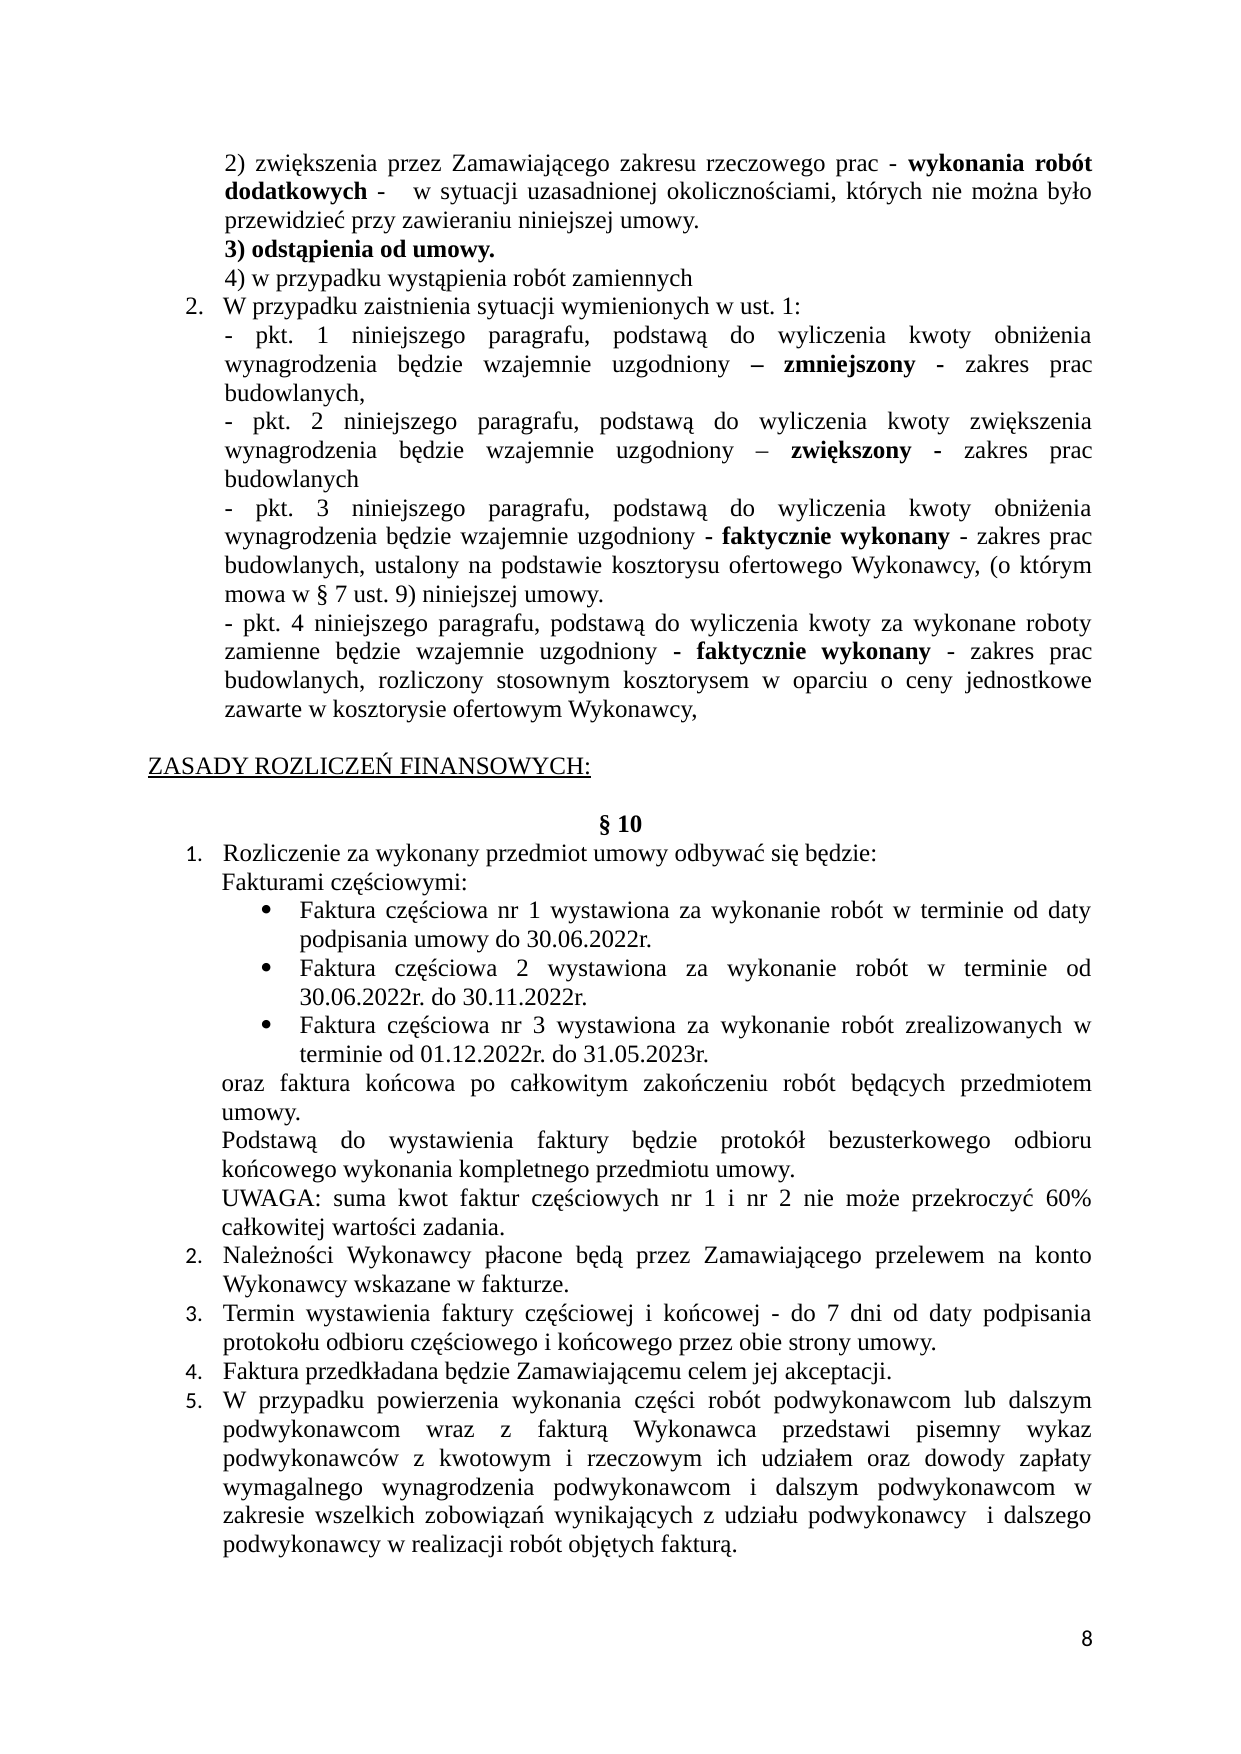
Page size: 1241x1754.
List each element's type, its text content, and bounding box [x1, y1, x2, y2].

list Faktura częściowa nr 1 wystawiona za wykonanie robót w terminie od daty podpisania umowy do 30.06.2022r. [262, 895, 1093, 953]
text Fakturami częściowymi: [221, 867, 1093, 895]
text - pkt. 1 niniejszego paragrafu, podstawą do wyliczenia kwoty obniżenia wynagrodzenia będzie wzajemnie uzgodniony – zmniejszony - zakres prac budowlanych, [224, 320, 1093, 406]
text - pkt. 4 niniejszego paragrafu, podstawą do wyliczenia kwoty za wykonane roboty zamienne będzie wzajemnie uzgodniony - faktycznie wykonany - zakres prac budowlanych, rozliczony stosownym kosztorysem w oparciu o ceny jednostkowe zawarte w kosztorysie ofertowym Wykonawcy, [224, 608, 1093, 723]
text 3) odstąpienia od umowy. [224, 234, 1093, 263]
list W przypadku zaistnienia sytuacji wymienionych w ust. 1: [185, 291, 1093, 320]
text UWAGA: suma kwot faktur częściowych nr 1 i nr 2 nie może przekroczyć 60% całkowitej wartości zadania. [221, 1183, 1093, 1240]
text ZASADY ROZLICZEŃ FINANSOWYCH: [148, 751, 1093, 780]
text § 10 [148, 809, 1093, 838]
text 2) zwiększenia przez Zamawiającego zakresu rzeczowego prac - wykonania robót dodatkowych - w sytuacji uzasadnionej okolicznościami, których nie można było przewidzieć przy zawieraniu niniejszej umowy. [224, 148, 1093, 234]
text - pkt. 3 niniejszego paragrafu, podstawą do wyliczenia kwoty obniżenia wynagrodzenia będzie wzajemnie uzgodniony - faktycznie wykonany - zakres prac budowlanych, ustalony na podstawie kosztorysu ofertowego Wykonawcy, (o którym mowa w § 7 ust. 9) niniejszej umowy. [224, 493, 1093, 608]
list W przypadku powierzenia wykonania części robót podwykonawcom lub dalszym podwykonawcom wraz z fakturą Wykonawca przedstawi pisemny wykaz podwykonawców z kwotowym i rzeczowym ich udziałem oraz dowody zapłaty wymagalnego wynagrodzenia podwykonawcom i dalszym podwykonawcom w zakresie wszelkich zobowiązań wynikających z udziału podwykonawcy i dalszego podwykonawcy w realizacji robót objętych fakturą. [185, 1385, 1093, 1558]
text - pkt. 2 niniejszego paragrafu, podstawą do wyliczenia kwoty zwiększenia wynagrodzenia będzie wzajemnie uzgodniony – zwiększony - zakres prac budowlanych [224, 406, 1093, 493]
list Faktura częściowa nr 3 wystawiona za wykonanie robót zrealizowanych w terminie od 01.12.2022r. do 31.05.2023r. [262, 1010, 1093, 1068]
list Rozliczenie za wykonany przedmiot umowy odbywać się będzie: [185, 838, 1093, 867]
list Faktura częściowa 2 wystawiona za wykonanie robót w terminie od 30.06.2022r. do 30.11.2022r. [262, 953, 1093, 1010]
text 4) w przypadku wystąpienia robót zamiennych [224, 263, 1093, 291]
text Podstawą do wystawienia faktury będzie protokół bezusterkowego odbioru końcowego wykonania kompletnego przedmiotu umowy. [221, 1125, 1093, 1183]
list Termin wystawienia faktury częściowej i końcowej - do 7 dni od daty podpisania protokołu odbioru częściowego i końcowego przez obie strony umowy. [185, 1298, 1093, 1356]
text oraz faktura końcowa po całkowitym zakończeniu robót będących przedmiotem umowy. [221, 1068, 1093, 1125]
list Należności Wykonawcy płacone będą przez Zamawiającego przelewem na konto Wykonawcy wskazane w fakturze. [185, 1240, 1093, 1298]
list Faktura przedkładana będzie Zamawiającemu celem jej akceptacji. [185, 1356, 1093, 1385]
